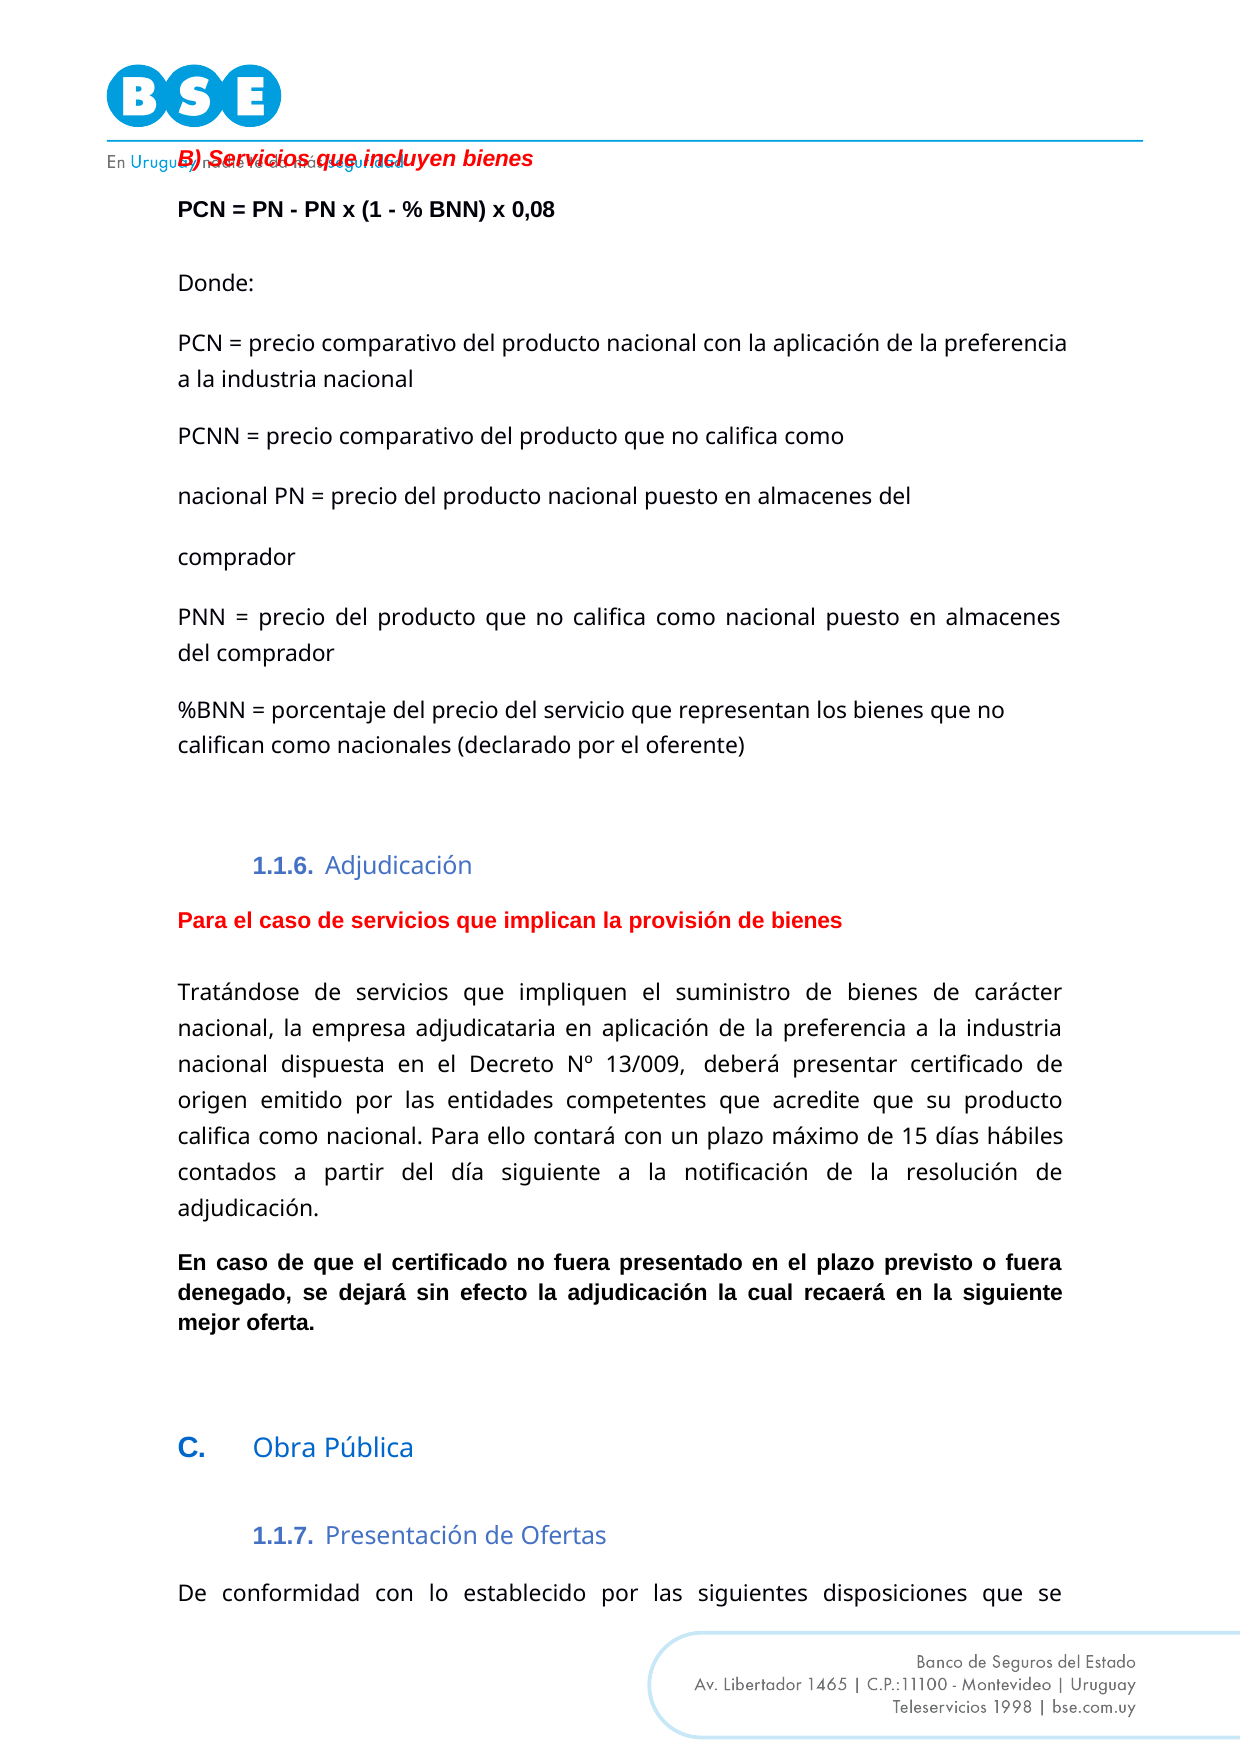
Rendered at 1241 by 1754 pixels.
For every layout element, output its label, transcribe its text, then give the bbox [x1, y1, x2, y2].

text Tratándose de servicios que impliquen el suministro de bienes de carácter nacional, la empresa adjudicataria en aplicación de la preferencia a la industria nacional dispuesta en el Decreto Nº 13/009, deberá presentar certificado de origen emitido por las entidades competentes que acredite que su producto califica como nacional. Para ello contará con un plazo máximo de 15 días hábiles contados a partir del día siguiente a la notificación de la resolución de adjudicación. [177, 976, 1063, 1223]
text PCN = precio comparativo del producto nacional con la aplicación de la preferencia a la industria nacional [177, 327, 1076, 394]
subtitle Presentación de Ofertas [252, 1518, 1076, 1552]
text Donde: [177, 267, 1076, 298]
list Servicios que incluyen bienes [177, 145, 1076, 172]
subtitle Obra Pública [177, 1429, 1076, 1466]
text PCN = PN - PN x (1 - % BNN) x 0,08 [177, 196, 1076, 223]
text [177, 1577, 1063, 1608]
text Para el caso de servicios que implican la provisión de bienes [177, 907, 1076, 933]
text %BNN = porcentaje del precio del servicio que representan los bienes que no califican como nacionales (declarado por el oferente) [177, 693, 1076, 761]
text En caso de que el certificado no fuera presentado en el plazo previsto o fuera denegado, se dejará sin efecto la adjudicación la cual recaerá en la siguiente mejor oferta. [177, 1248, 1063, 1335]
text PCNN = precio comparativo del producto que no califica como nacional PN = precio del producto nacional puesto en almacenes del comprador [177, 420, 927, 572]
picture [1, 1618, 1241, 1754]
subtitle Adjudicación [252, 848, 1076, 882]
text PNN = precio del producto que no califica como nacional puesto en almacenes del comprador [177, 601, 1076, 668]
picture [0, 0, 1241, 184]
